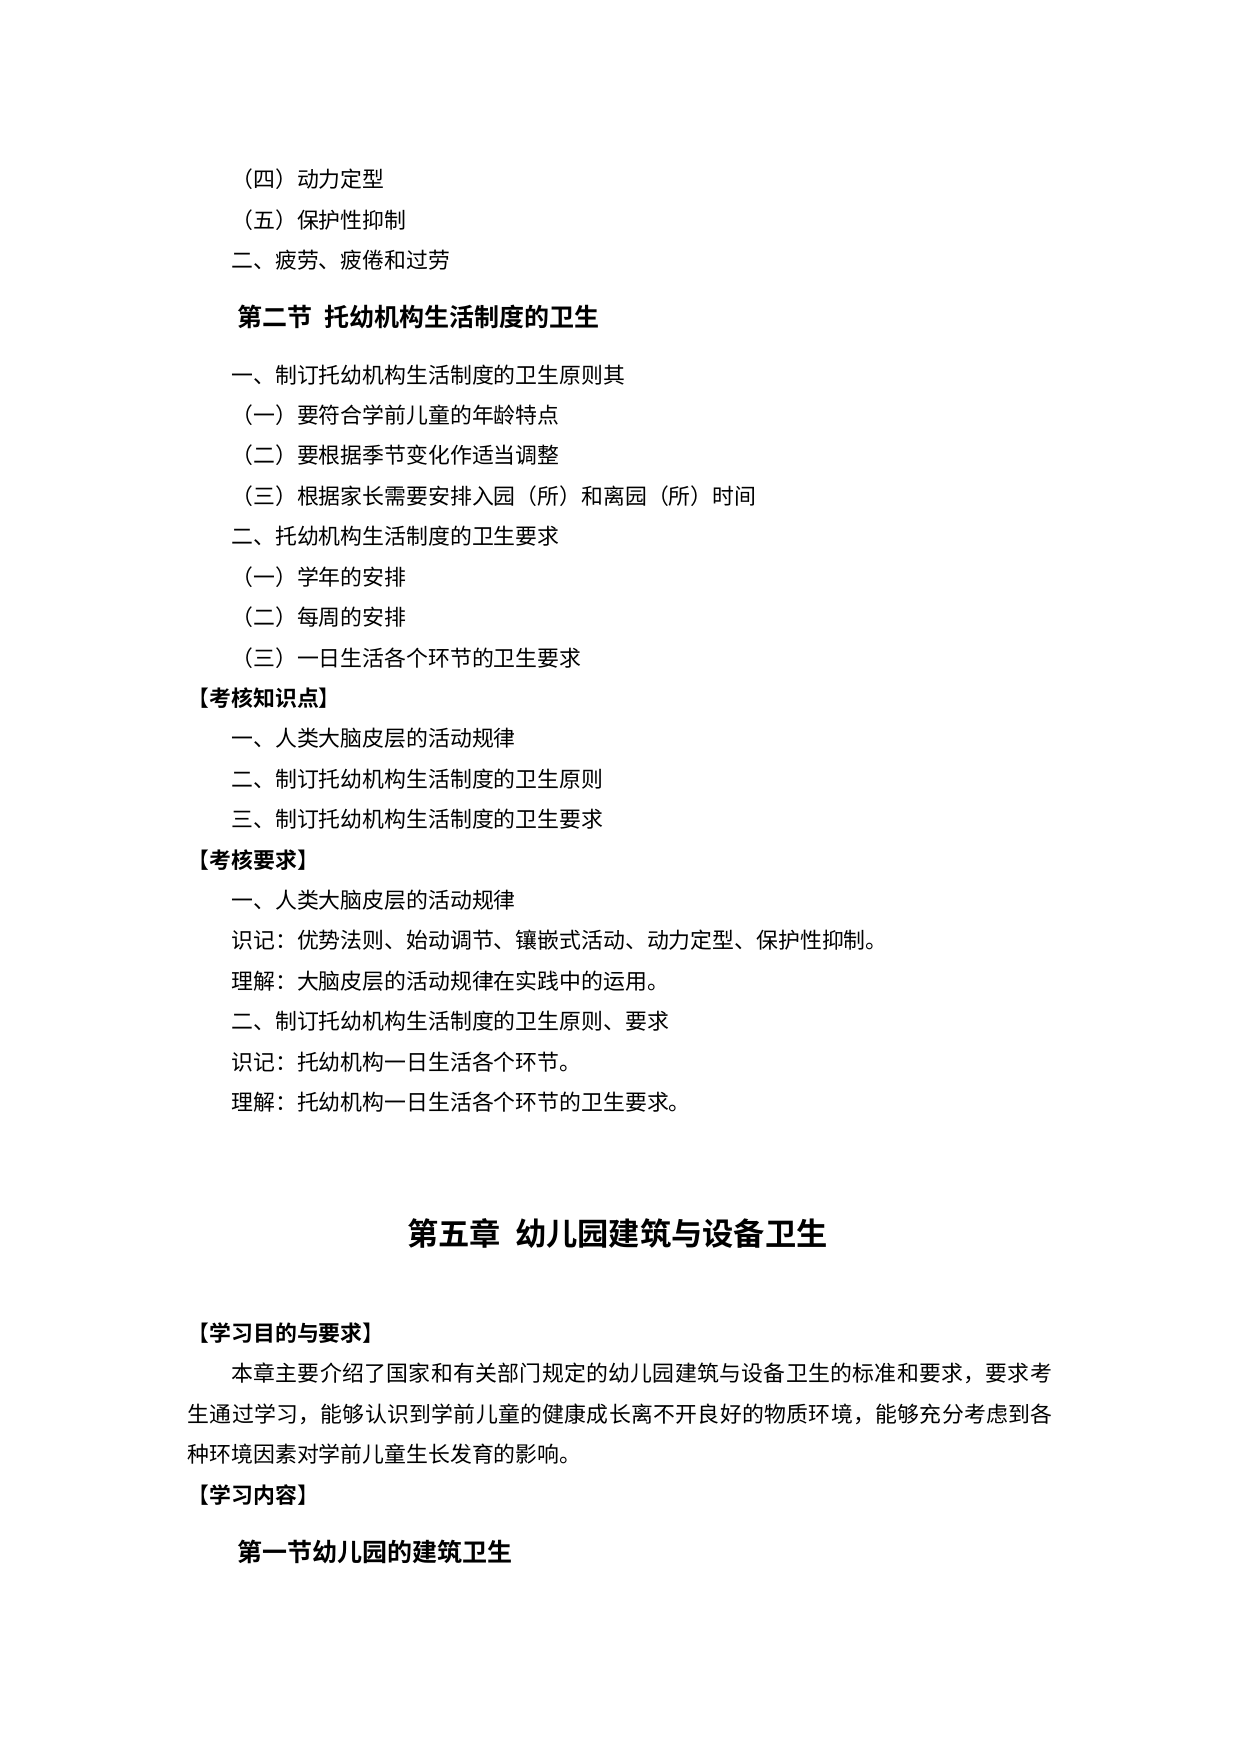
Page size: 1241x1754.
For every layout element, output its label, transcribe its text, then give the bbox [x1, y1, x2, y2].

text 【学习目的与要求】 [187, 1315, 1053, 1348]
text 【考核知识点】 [187, 681, 1053, 713]
text 第一节幼儿园的建筑卫生 [187, 1518, 1053, 1583]
text （五）保护性抑制 [187, 202, 1053, 235]
text （二）每周的安排 [187, 600, 1053, 632]
text 一、制订托幼机构生活制度的卫生原则其 [187, 357, 1053, 390]
text 二、托幼机构生活制度的卫生要求 [187, 519, 1053, 551]
text （二）要根据季节变化作适当调整 [187, 438, 1053, 471]
text 理解：大脑皮层的活动规律在实践中的运用。 [187, 963, 1053, 996]
text 一、人类大脑皮层的活动规律 [187, 721, 1053, 753]
text 识记：托幼机构一日生活各个环节。 [187, 1044, 1053, 1077]
text 第二节 托幼机构生活制度的卫生 [187, 283, 1053, 348]
text 一、人类大脑皮层的活动规律 [187, 883, 1053, 915]
text 理解：托幼机构一日生活各个环节的卫生要求。 [187, 1085, 1053, 1117]
text 本章主要介绍了国家和有关部门规定的幼儿园建筑与设备卫生的标准和要求，要求考生通过学习，能够认识到学前儿童的健康成长离不开良好的物质环境，能够充分考虑到各种环境因素对学前儿童生长发育的影响。 [187, 1356, 1053, 1469]
text 二、疲劳、疲倦和过劳 [187, 243, 1053, 275]
text 第五章 幼儿园建筑与设备卫生 [187, 1200, 1053, 1265]
text （三）根据家长需要安排入园（所）和离园（所）时间 [187, 478, 1053, 511]
text 【学习内容】 [187, 1477, 1053, 1510]
text （三）一日生活各个环节的卫生要求 [187, 640, 1053, 673]
text （四）动力定型 [187, 162, 1053, 194]
text （一）学年的安排 [187, 559, 1053, 592]
text 【考核要求】 [187, 842, 1053, 875]
text 二、制订托幼机构生活制度的卫生原则、要求 [187, 1004, 1053, 1036]
text 识记：优势法则、始动调节、镶嵌式活动、动力定型、保护性抑制。 [187, 923, 1053, 956]
text 三、制订托幼机构生活制度的卫生要求 [187, 802, 1053, 834]
text （一）要符合学前儿童的年龄特点 [187, 398, 1053, 430]
text 二、制订托幼机构生活制度的卫生原则 [187, 761, 1053, 794]
